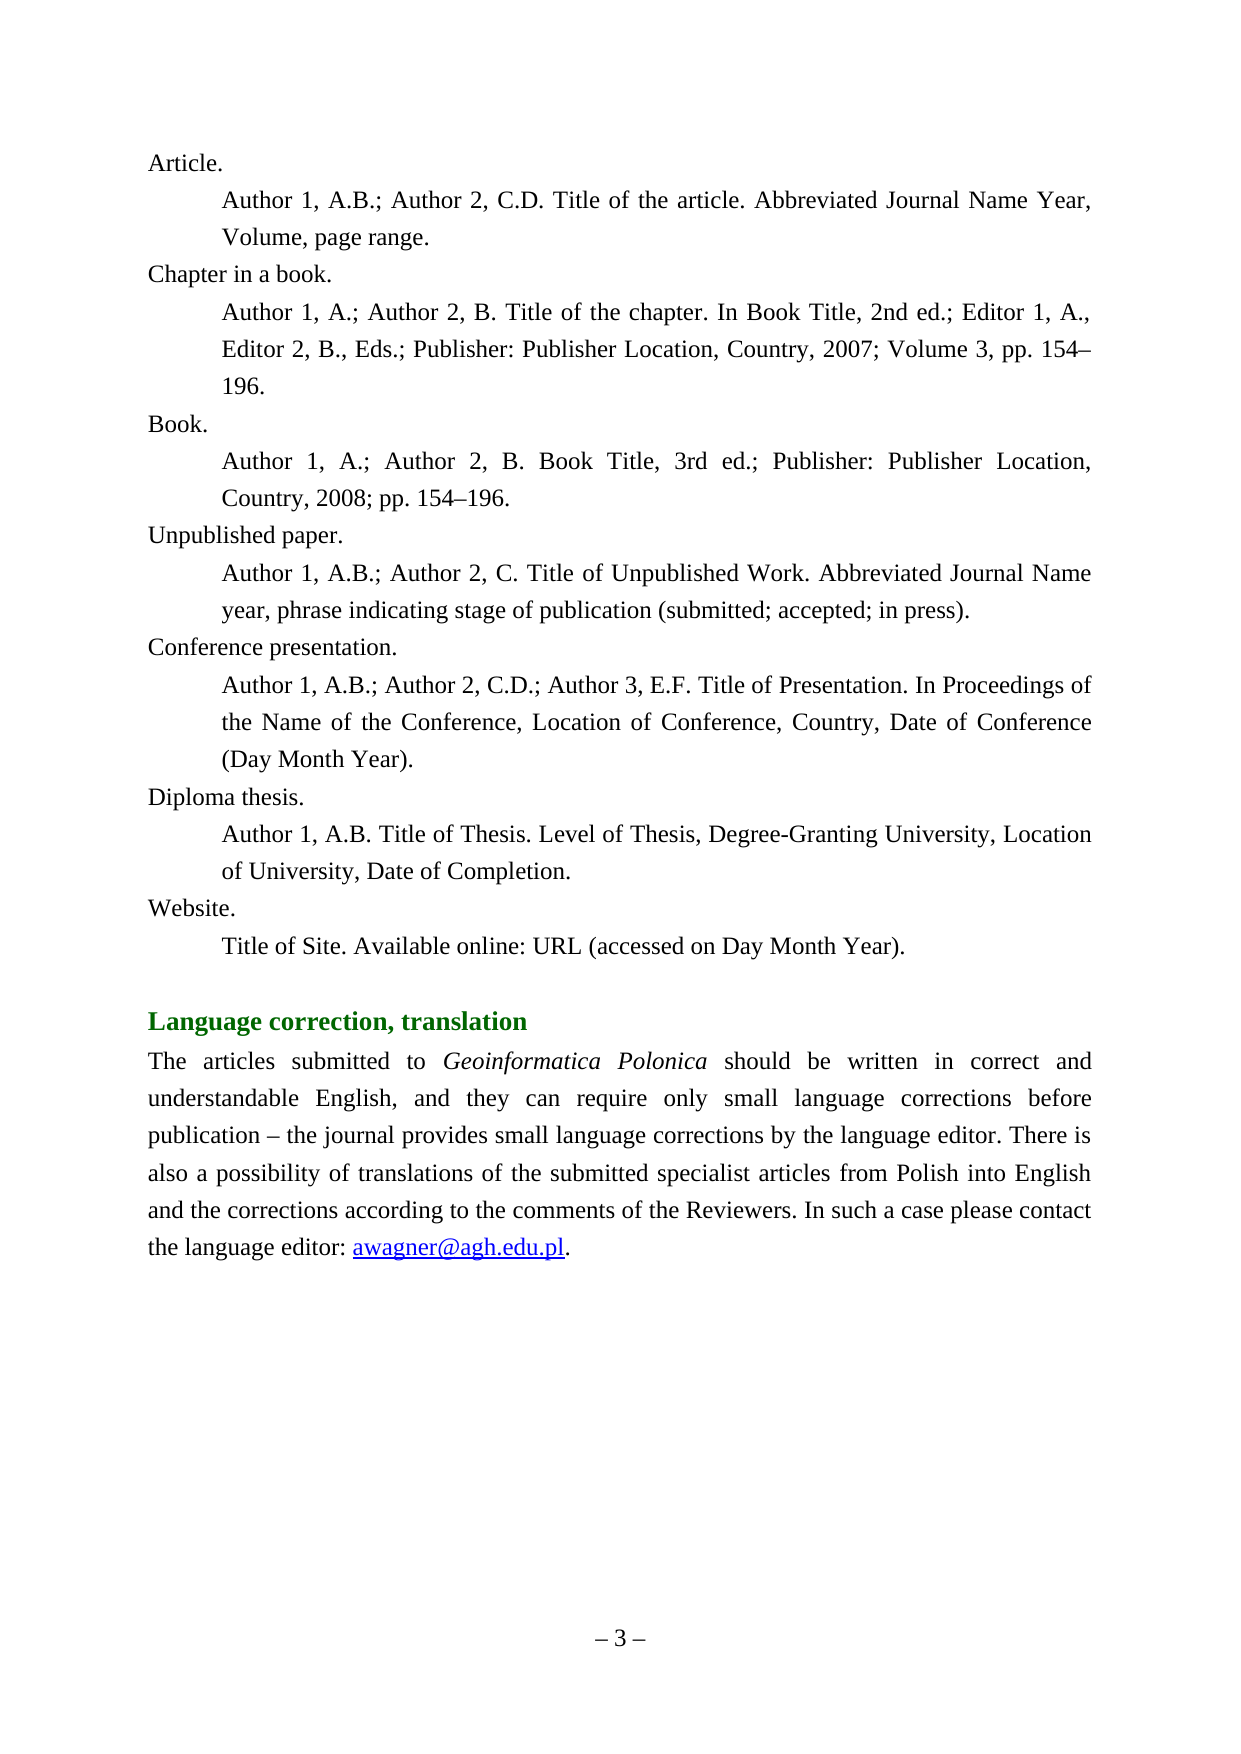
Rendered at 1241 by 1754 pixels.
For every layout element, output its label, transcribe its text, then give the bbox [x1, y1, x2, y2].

text Author 1, A.B.; Author 2, C.D. Title of the article. Abbreviated Journal Name Year, Volume, page range. [221, 185, 1093, 251]
text Author 1, A.; Author 2, B. Title of the chapter. In Book Title, 2nd ed.; Editor 1, A., Editor 2, B., Eds.; Publisher: Publisher Location, Country, 2007; Volume 3, pp. 154–196. [221, 297, 1093, 400]
text Chapter in a book. [148, 259, 1093, 288]
text Book. [148, 409, 1093, 437]
text Author 1, A.B.; Author 2, C. Title of Unpublished Work. Abbreviated Journal Name year, phrase indicating stage of publication (submitted; accepted; in press). [221, 558, 1093, 624]
text Website. [148, 893, 1093, 922]
text Author 1, A.B.; Author 2, C.D.; Author 3, E.F. Title of Presentation. In Proceedings of the Name of the Conference, Location of Conference, Country, Date of Conference (Day Month Year). [221, 670, 1093, 773]
text Article. [148, 148, 1093, 176]
text Author 1, A.B. Title of Thesis. Level of Thesis, Degree-Granting University, Location of University, Date of Completion. [221, 819, 1093, 885]
text Author 1, A.; Author 2, B. Book Title, 3rd ed.; Publisher: Publisher Location, Country, 2008; pp. 154–196. [221, 446, 1093, 512]
text Title of Site. Available online: URL (accessed on Day Month Year). [221, 931, 1093, 959]
subtitle Language correction, translation [148, 1006, 1093, 1037]
text The articles submitted to Geoinformatica Polonica should be written in correct and understandable English, and they can require only small language corrections before publication – the journal provides small language corrections by the language editor. There is also a possibility of translations of the submitted specialist articles from Polish into English and the corrections according to the comments of the Reviewers. In such a case please contact the language editor: awagner@agh.edu.pl. [148, 1046, 1093, 1261]
text Unpublished paper. [148, 521, 1093, 549]
text Diploma thesis. [148, 782, 1093, 810]
text Conference presentation. [148, 632, 1093, 661]
